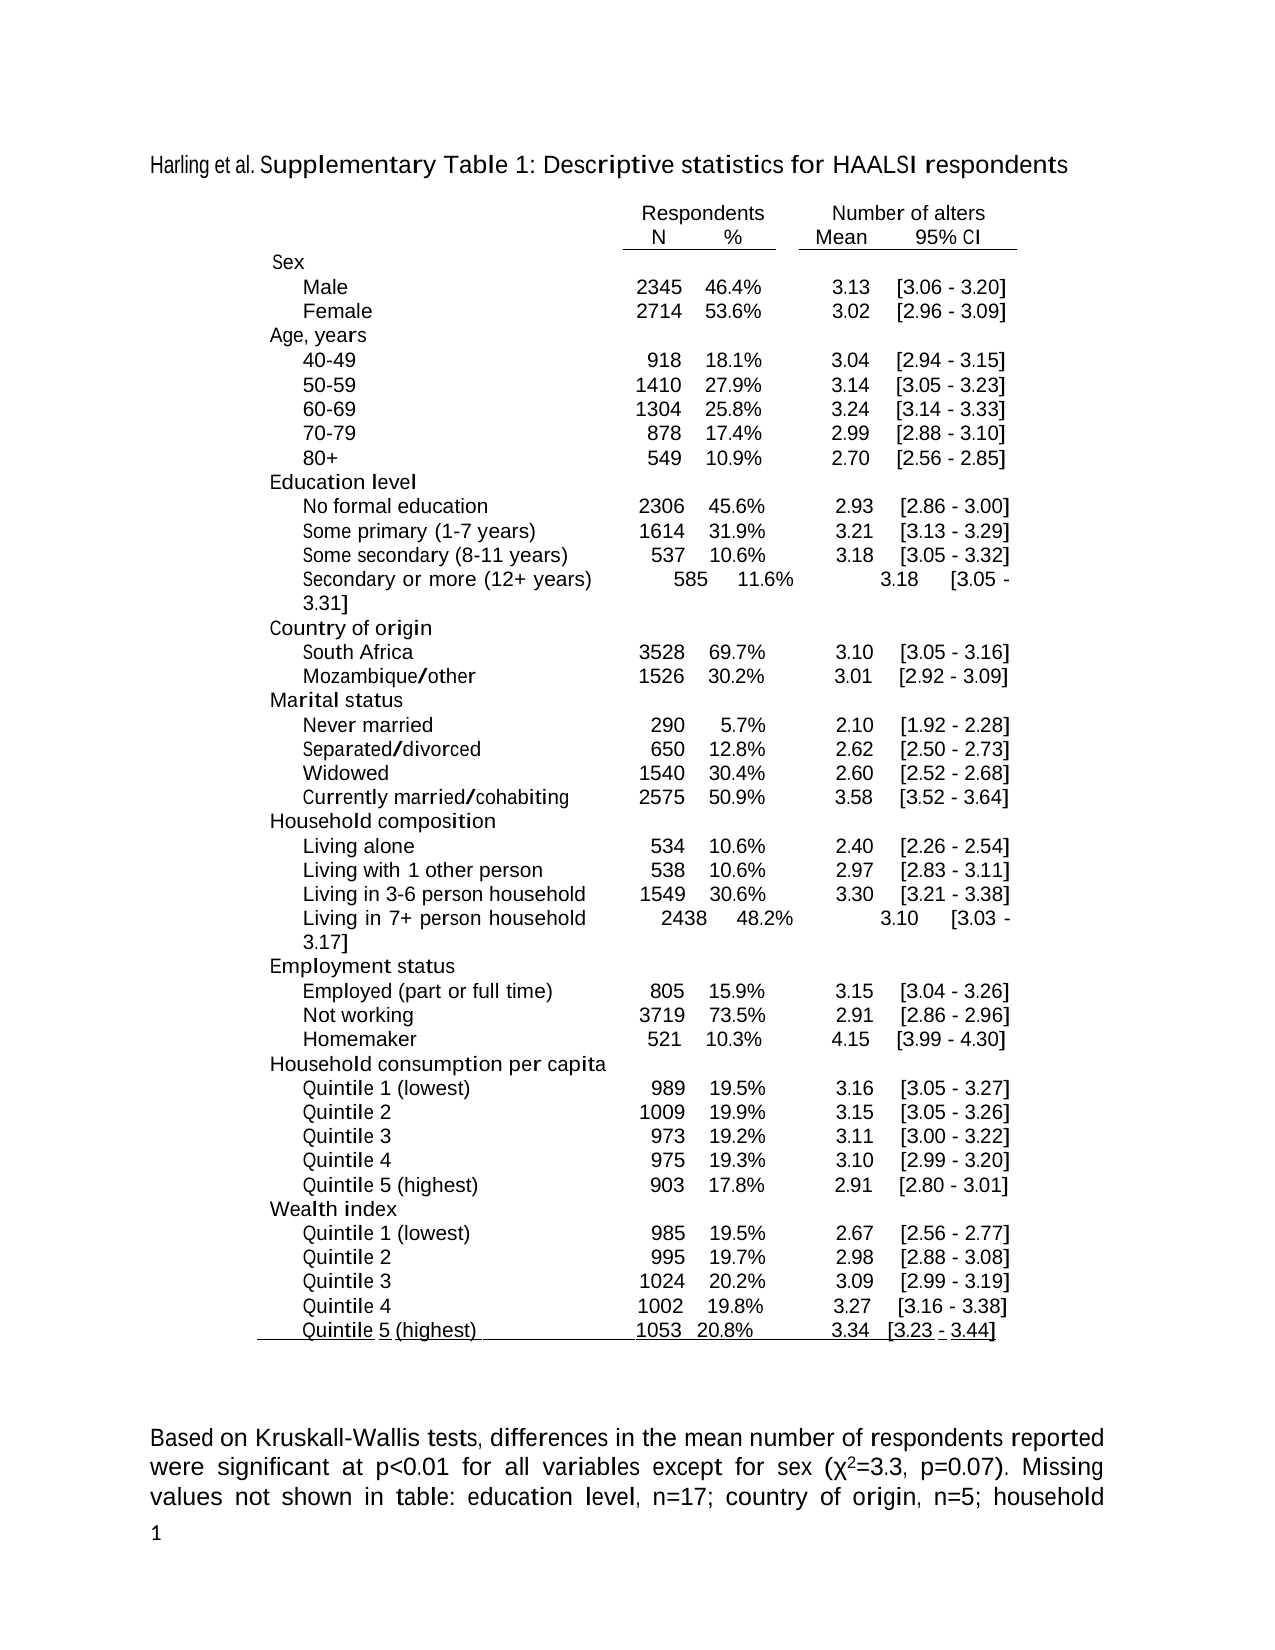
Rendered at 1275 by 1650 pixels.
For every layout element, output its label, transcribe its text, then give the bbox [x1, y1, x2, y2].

text Quintile 5 (highest) 1053 20.8% 3.34 [3.23 - 3.44] [257, 1318, 1112, 1341]
text Harling et al. Supplementary Table 1: Descriptive statistics for HAALSI respondents [150, 150, 1112, 178]
text Household consumption per capita [269, 1051, 1112, 1075]
text N % Mean 95% CI [651, 225, 1112, 249]
text Never married 290 5.7% 2.10 [1.92 - 2.28] Separated/divorced 650 12.8% 2.62 [2.50 - 2.73] Widowed 1540 30.4% 2.60 [2.52 - 2.68] Currently married/cohabiting 2575 50.9% 3.58 [3.52 - 3.64] [303, 712, 1011, 809]
text South Africa 3528 69.7% 3.10 [3.05 - 3.16] Mozambique/other 1526 30.2% 3.01 [2.92 - 3.09] [303, 640, 1011, 688]
text Wealth index [269, 1197, 1112, 1221]
text Male 2345 46.4% 3.13 [3.06 - 3.20] Female 2714 53.6% 3.02 [2.96 - 3.09] [303, 275, 1011, 323]
text 40-49 918 18.1% 3.04 [2.94 - 3.15] [303, 348, 1010, 372]
text 80+ 549 10.9% 2.70 [2.56 - 2.85] [303, 446, 1011, 469]
text Education level [269, 470, 1112, 494]
text Living alone 534 10.6% 2.40 [2.26 - 2.54] Living with 1 other person 538 10.6% 2.97 [2.83 - 3.11] Living in 3-6 person household 1549 30.6% 3.30 [3.21 - 3.38] Living in 7+ person household 2438 48.2% 3.10 [3.03 - 3.17] [303, 833, 1011, 954]
text 50-59 1410 27.9% 3.14 [3.05 - 3.23] [303, 372, 1010, 396]
text Employment status [269, 954, 1112, 978]
text Respondents Number of alters [641, 201, 1112, 224]
text Household composition [269, 809, 1112, 833]
text Marital status [269, 688, 1112, 712]
text Sex [137, 250, 302, 274]
text Age, years [269, 324, 1112, 347]
text Country of origin [269, 615, 1112, 639]
text 60-69 1304 25.8% 3.24 [3.14 - 3.33] [303, 397, 1010, 421]
text Quintile 1 (lowest) 989 19.5% 3.16 [3.05 - 3.27] Quintile 2 1009 19.9% 3.15 [3.05 - 3.26] Quintile 3 973 19.2% 3.11 [3.00 - 3.22] Quintile 4 975 19.3% 3.10 [2.99 - 3.20] Quintile 5 (highest) 903 17.8% 2.91 [2.80 - 3.01] [303, 1076, 1011, 1196]
text No formal education 2306 45.6% 2.93 [2.86 - 3.00] Some primary (1-7 years) 1614 31.9% 3.21 [3.13 - 3.29] Some secondary (8-11 years) 537 10.6% 3.18 [3.05 - 3.32] Secondary or more (12+ years) 585 11.6% 3.18 [3.05 - 3.31] [303, 494, 1011, 615]
text Quintile 1 (lowest) 985 19.5% 2.67 [2.56 - 2.77] Quintile 2 995 19.7% 2.98 [2.88 - 3.08] Quintile 3 1024 20.2% 3.09 [2.99 - 3.19] Quintile 4 1002 19.8% 3.27 [3.16 - 3.38] [303, 1221, 1011, 1317]
text 70-79 878 17.4% 2.99 [2.88 - 3.10] [303, 421, 1010, 445]
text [150, 1423, 1104, 1511]
text Employed (part or full time) 805 15.9% 3.15 [3.04 - 3.26] Not working 3719 73.5% 2.91 [2.86 - 2.96] Homemaker 521 10.3% 4.15 [3.99 - 4.30] [303, 979, 1011, 1051]
